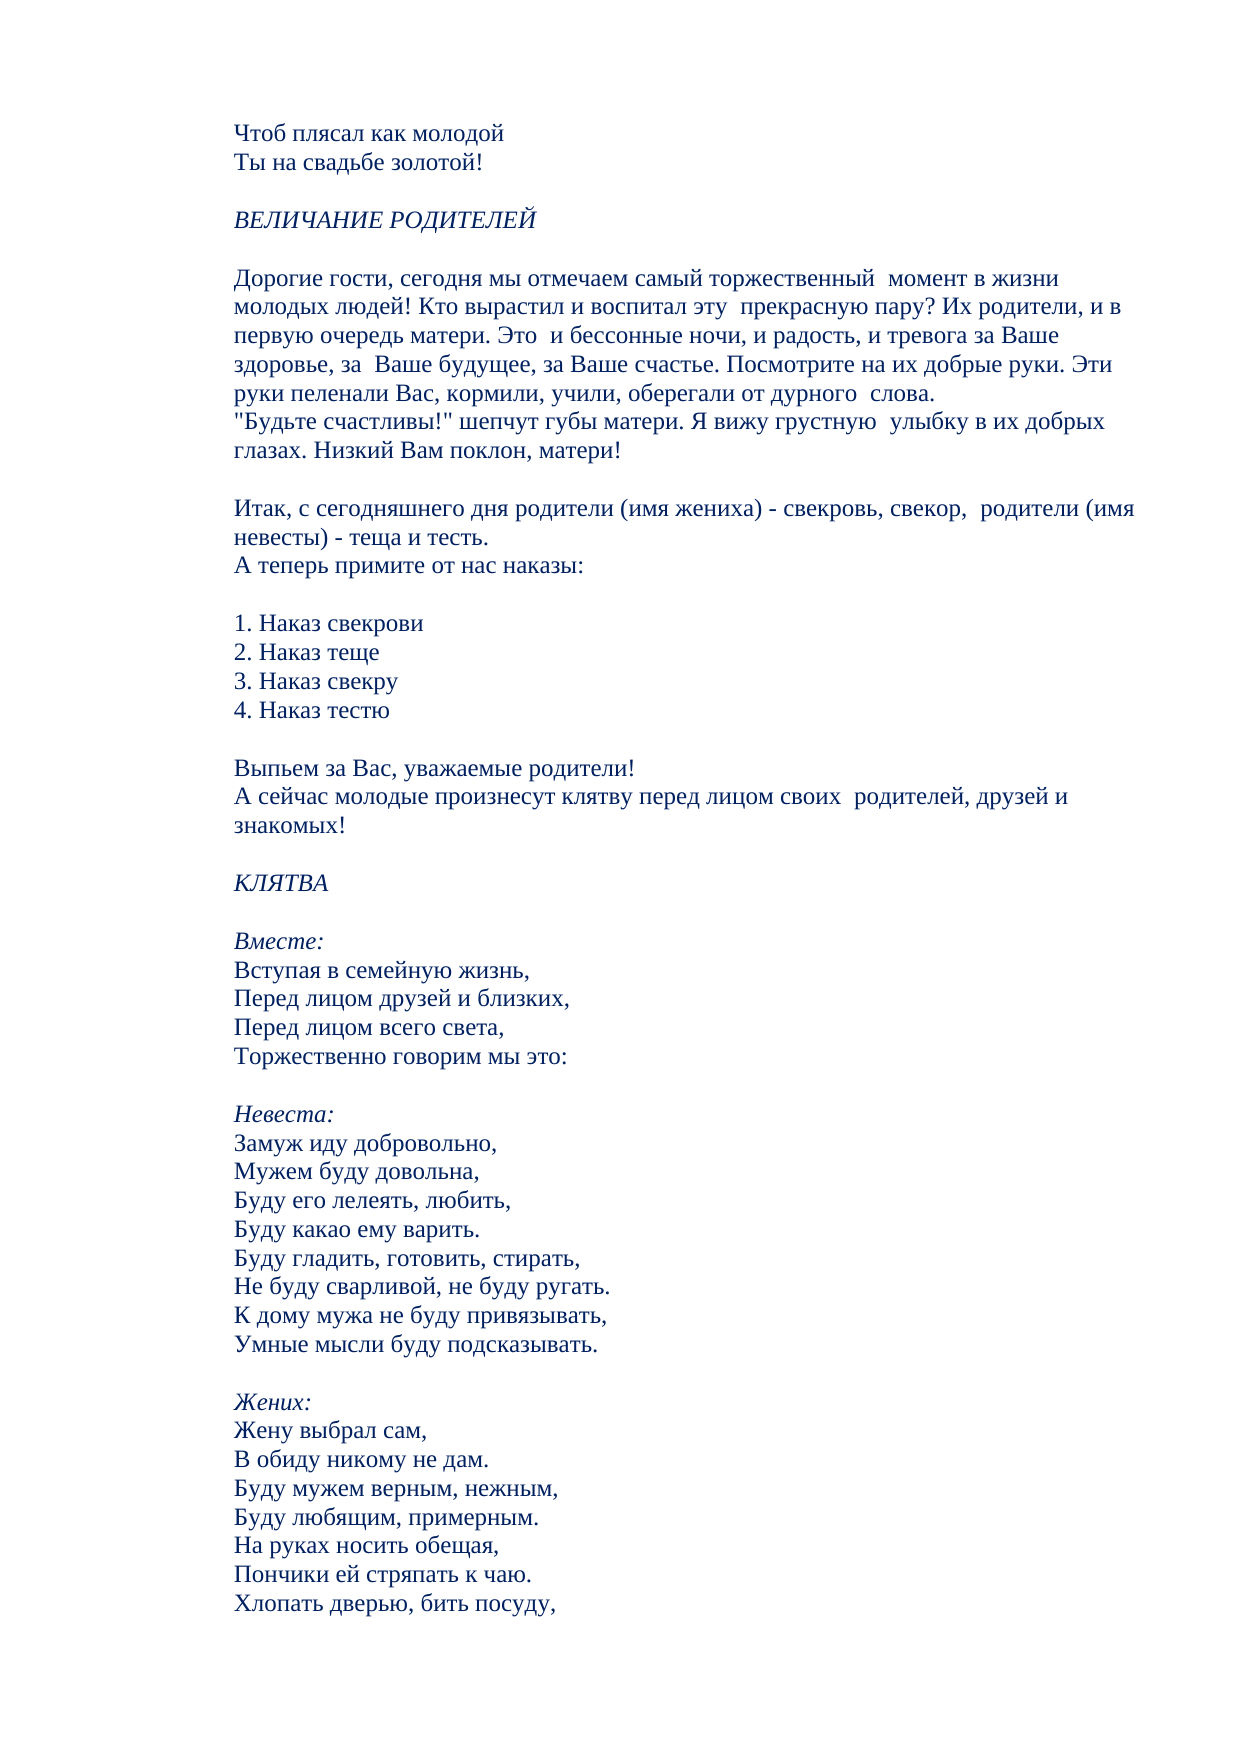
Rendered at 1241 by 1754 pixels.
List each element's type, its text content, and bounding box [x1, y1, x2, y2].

text 1. Наказ свекрови 2. Наказ теще 3. Наказ свекру 4. Наказ тестю [234, 608, 1152, 723]
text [234, 118, 1152, 176]
text Выпьем за Вас, уважаемые родители! А сейчас молодые произнесут клятву перед лицом своих родителей, друзей и знакомых! [234, 753, 1152, 839]
text Дорогие гости, сегодня мы отмечаем самый торжественный момент в жизни молодых людей! Кто вырастил и воспитал эту прекрасную пару? Их родители, и в первую очередь матери. Это и бессонные ночи, и радость, и тревога за Ваше здоровье, за Ваше будущее, за Ваше счастье. Посмотрите на их добрые руки. Эти руки пеленали Вас, кормили, учили, оберегали от дурного слова. "Будьте счастливы!" шепчут губы матери. Я вижу грустную улыбку в их добрых глазах. Низкий Вам поклон, матери! [234, 263, 1152, 464]
text Невеста: Замуж иду добровольно, Мужем буду довольна, Буду его лелеять, любить, Буду какао ему варить. Буду гладить, готовить, стирать, Не буду сварливой, не буду ругать. К дому мужа не буду привязывать, Умные мысли буду подсказывать. [234, 1099, 1152, 1358]
text Вместе: Вступая в семейную жизнь, Перед лицом друзей и близких, Перед лицом всего света, Торжественно говорим мы это: [234, 926, 1152, 1070]
text КЛЯТВА [234, 868, 1152, 897]
text ВЕЛИЧАНИЕ РОДИТЕЛЕЙ [234, 205, 1152, 233]
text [234, 1387, 1152, 1617]
text Итак, с сегодняшнего дня родители (имя жениха) - свекровь, свекор, родители (имя невесты) - теща и тесть. А теперь примите от нас наказы: [234, 493, 1152, 579]
